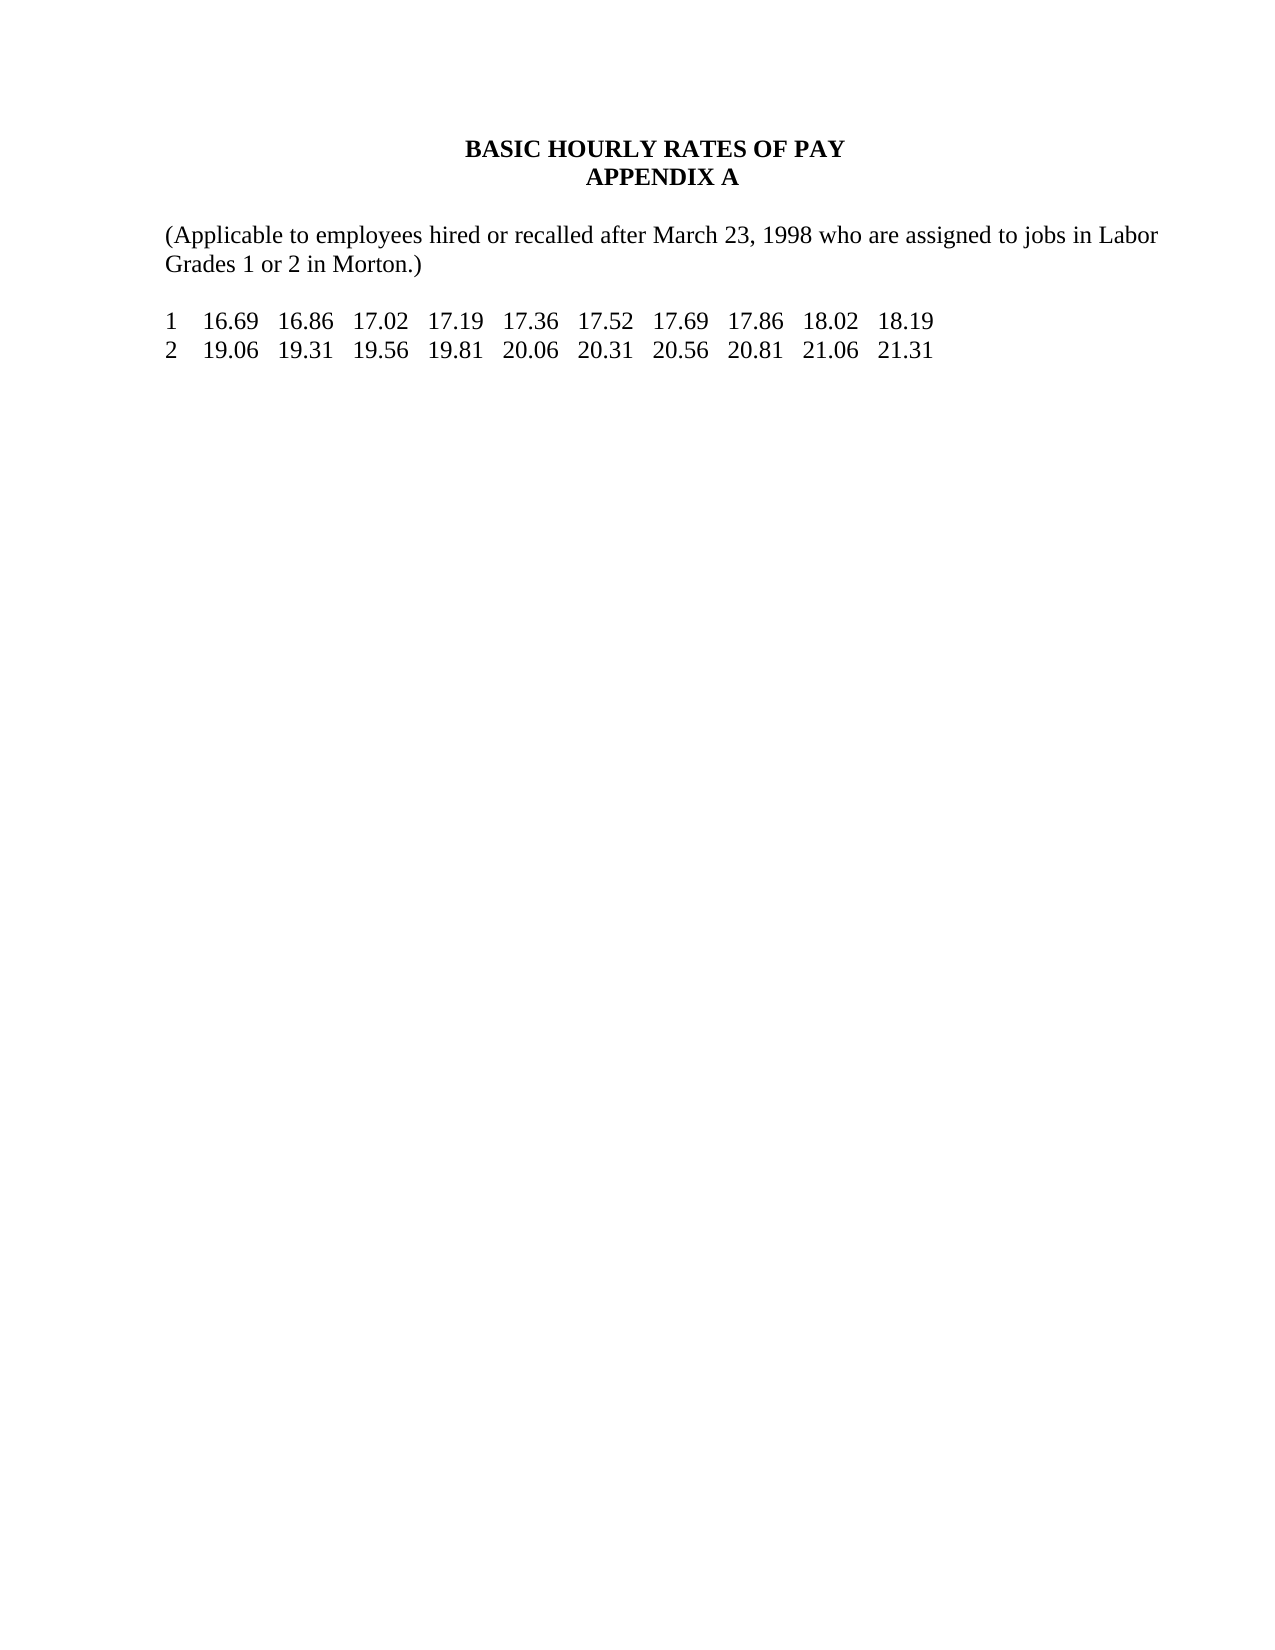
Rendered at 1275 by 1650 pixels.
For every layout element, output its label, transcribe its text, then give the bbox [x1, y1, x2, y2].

text BASIC HOURLY RATES OF PAY [390, 134, 1159, 162]
text (Applicable to employees hired or recalled after March 23, 1998 who are assigned to jobs in Labor Grades 1 or 2 in Morton.) [165, 220, 1159, 277]
text APPENDIX A [165, 162, 1159, 191]
text 1 16.69 16.86 17.02 17.19 17.36 17.52 17.69 17.86 18.02 18.19 [165, 306, 1159, 335]
text 2 19.06 19.31 19.56 19.81 20.06 20.31 20.56 20.81 21.06 21.31 [165, 335, 1159, 364]
